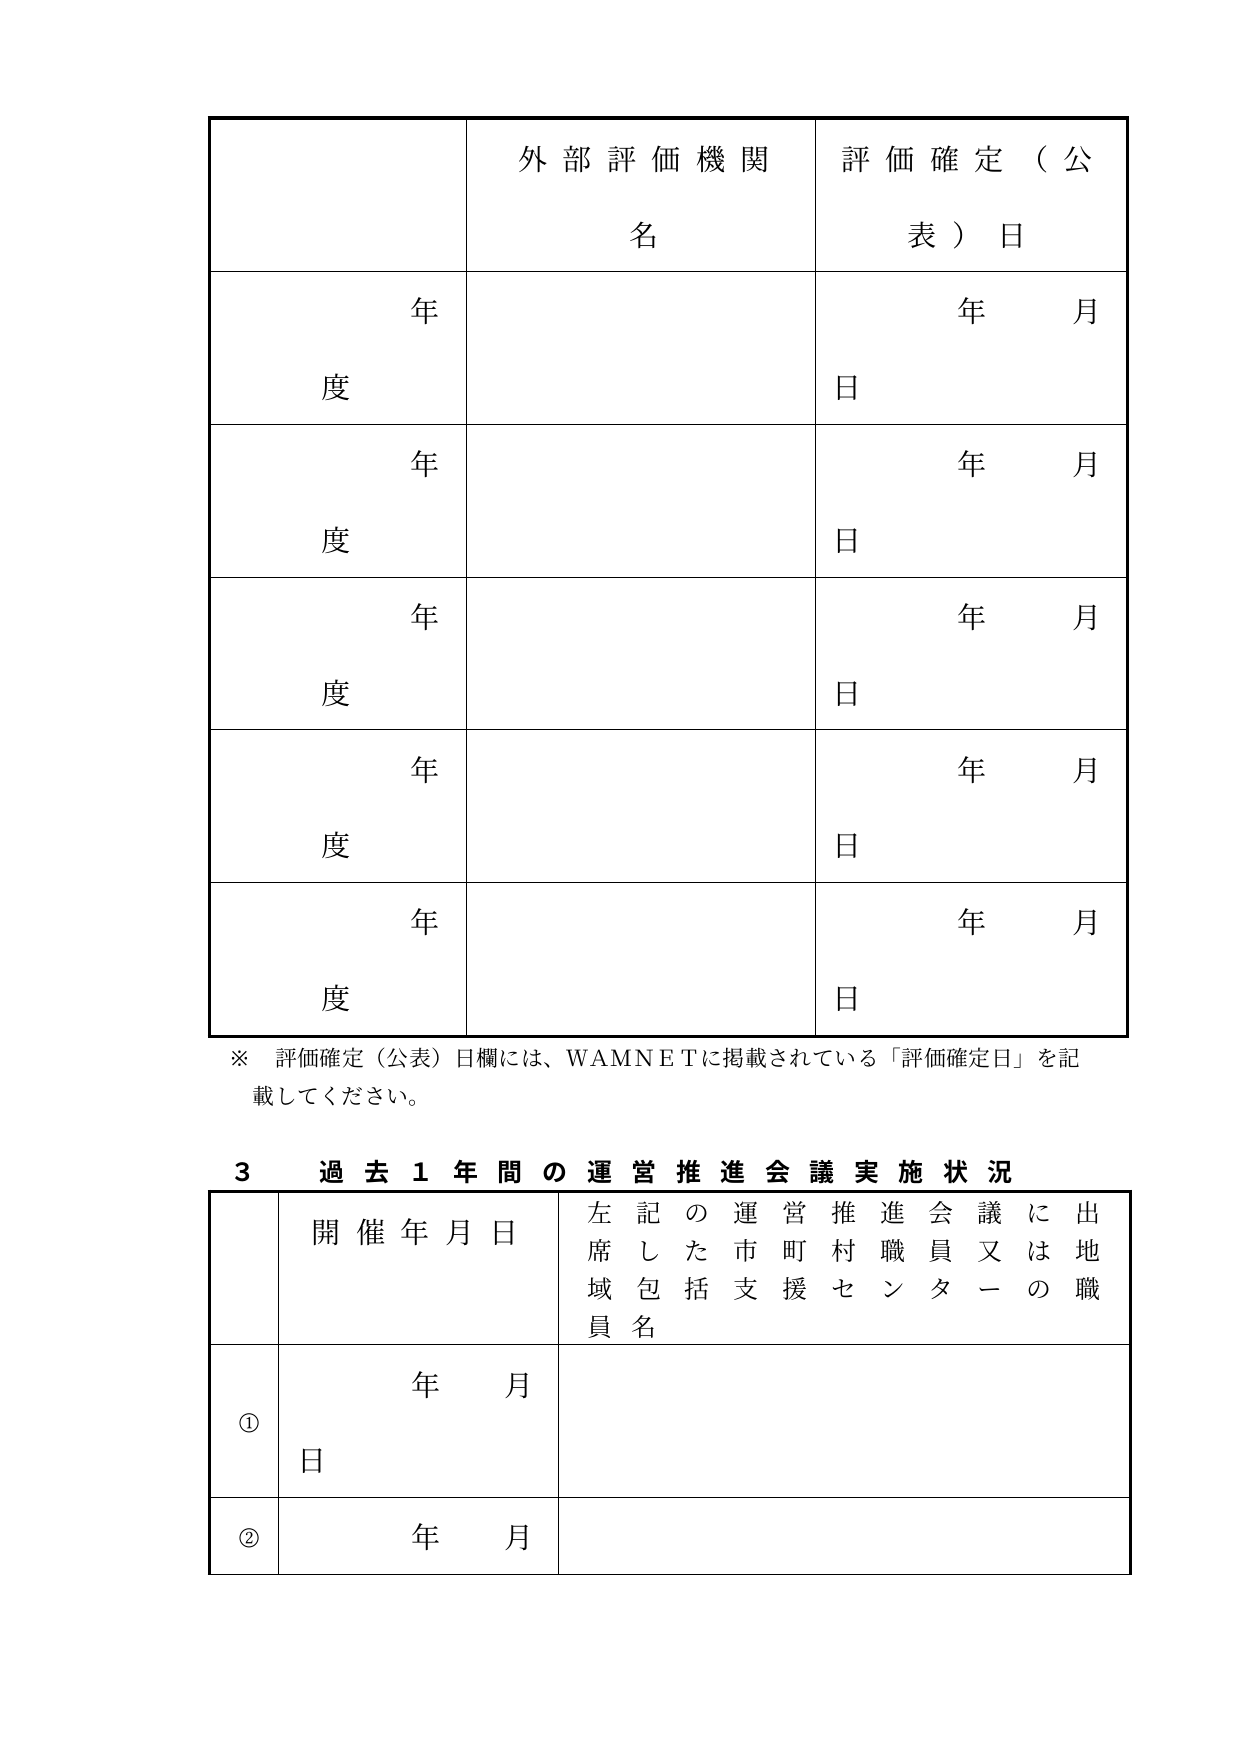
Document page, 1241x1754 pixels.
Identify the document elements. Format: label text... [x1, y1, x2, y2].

table_cell 年度 [211, 883, 466, 1035]
table_header 外部評価機関名 [467, 120, 815, 271]
table_cell 年 月 日 [816, 272, 1126, 424]
table_cell ① [211, 1345, 278, 1497]
table_cell 年 月 日 [816, 578, 1126, 729]
table_cell 年 月 日 [279, 1498, 558, 1574]
table_cell [467, 425, 815, 577]
table_cell ② [211, 1498, 278, 1574]
table_cell 年度 [211, 578, 466, 729]
table_cell [467, 272, 815, 424]
table_header 評価確定（公表）日 [816, 120, 1126, 271]
table_cell 年 月 日 [279, 1345, 558, 1497]
table_cell [559, 1498, 1129, 1574]
list 評価確定（公表）日欄には、ＷＡＭＮＥＴに掲載されている「評価確定日」を記載してください。 [211, 1038, 1083, 1114]
table_cell 年度 [211, 425, 466, 577]
table_cell 年 月 日 [816, 730, 1126, 882]
table_header [211, 1193, 278, 1344]
table_header [211, 120, 466, 271]
table_cell 年度 [211, 730, 466, 882]
table_header 開催年月日 [279, 1193, 558, 1344]
table_cell 年 月 日 [816, 425, 1126, 577]
table_cell [467, 730, 815, 882]
table_cell [467, 578, 815, 729]
table_cell [467, 883, 815, 1035]
table_cell 年 月 日 [816, 883, 1126, 1035]
table_cell 年度 [211, 272, 466, 424]
table_header 左記の運営推進会議に出席した市町村職員又は地域包括支援センターの職員名 [559, 1193, 1129, 1344]
table_cell [559, 1345, 1129, 1497]
text ３ 過去１年間の運営推進会議実施状況 [211, 1152, 1083, 1189]
